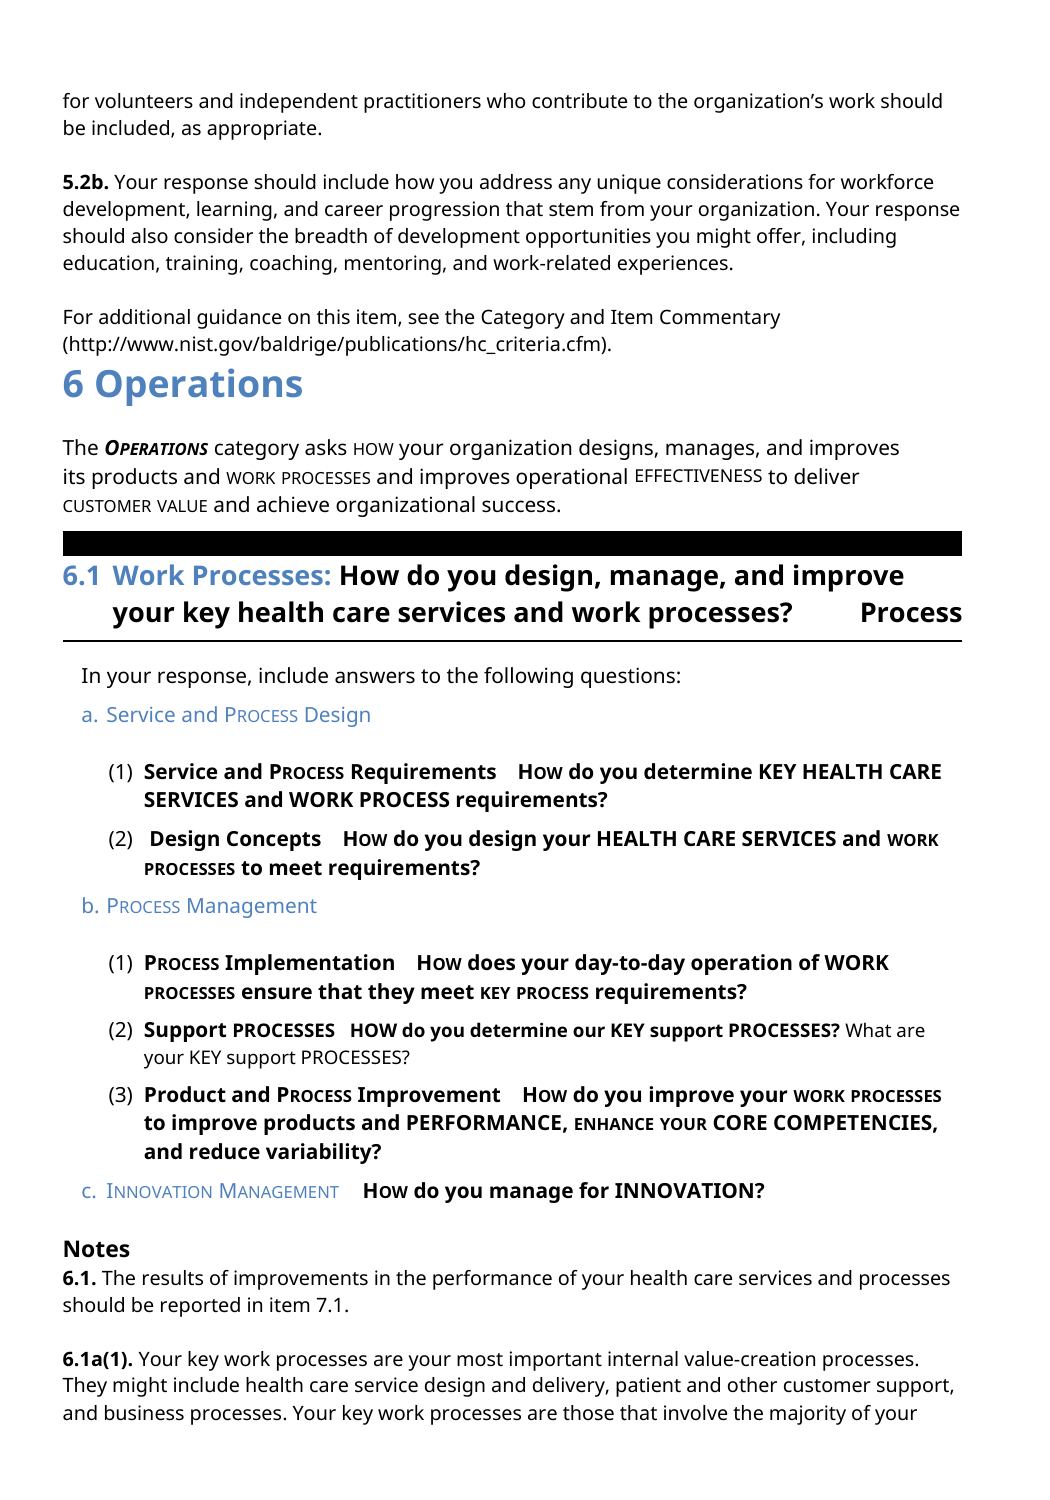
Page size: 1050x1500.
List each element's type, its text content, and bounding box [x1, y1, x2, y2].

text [62, 1345, 962, 1426]
title 6 Operations [62, 357, 637, 408]
text c. Innovation Management How do you manage for INNOVATION? [81, 1176, 950, 1204]
text Notes [62, 1233, 962, 1264]
text The Operations category asks how your organization designs, manages, and improves its products and work processes and improves operational EFFECTIVENESS to deliver customer value and achieve organizational success. [62, 433, 906, 519]
text (1) Process Implementation How does your day-to-day operation of WORK processes ensure that they meet key process requirements? [108, 948, 950, 1005]
text a. Service and Process Design [81, 700, 950, 728]
text (2) Support PROCESSES HOW do you determine our KEY support PROCESSES? What are your KEY support PROCESSES? [108, 1016, 950, 1069]
text (1) Service and Process Requirements How do you determine KEY HEALTH CARE SERVICES and WORK PROCESS requirements? [108, 757, 950, 814]
text For additional guidance on this item, see the Category and Item Commentary (http://www.nist.gov/baldrige/publications/hc_criteria.cfm). [62, 303, 962, 357]
text (3) Product and Process Improvement How do you improve your work processes to improve products and PERFORMANCE, enhance your CORE COMPETENCIES, and reduce variability? [108, 1080, 950, 1165]
text 5.2b. Your response should include how you address any unique considerations for workforce development, learning, and career progression that stem from your organization. Your response should also consider the breadth of development opportunities you might offer, including education, training, coaching, mentoring, and work-related experiences. [62, 168, 962, 276]
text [62, 87, 962, 141]
text b. Process Management [81, 891, 950, 920]
text 6.1. The results of improvements in the performance of your health care services and processes should be reported in item 7.1. [62, 1264, 962, 1318]
subtitle 6.1 Work Processes: How do you design, manage, and improve your key health care services and work processes? Process [62, 532, 962, 642]
text (2) Design Concepts How do you design your HEALTH CARE SERVICES and work processes to meet requirements? [108, 824, 950, 881]
text In your response, include answers to the following questions: [81, 661, 950, 689]
